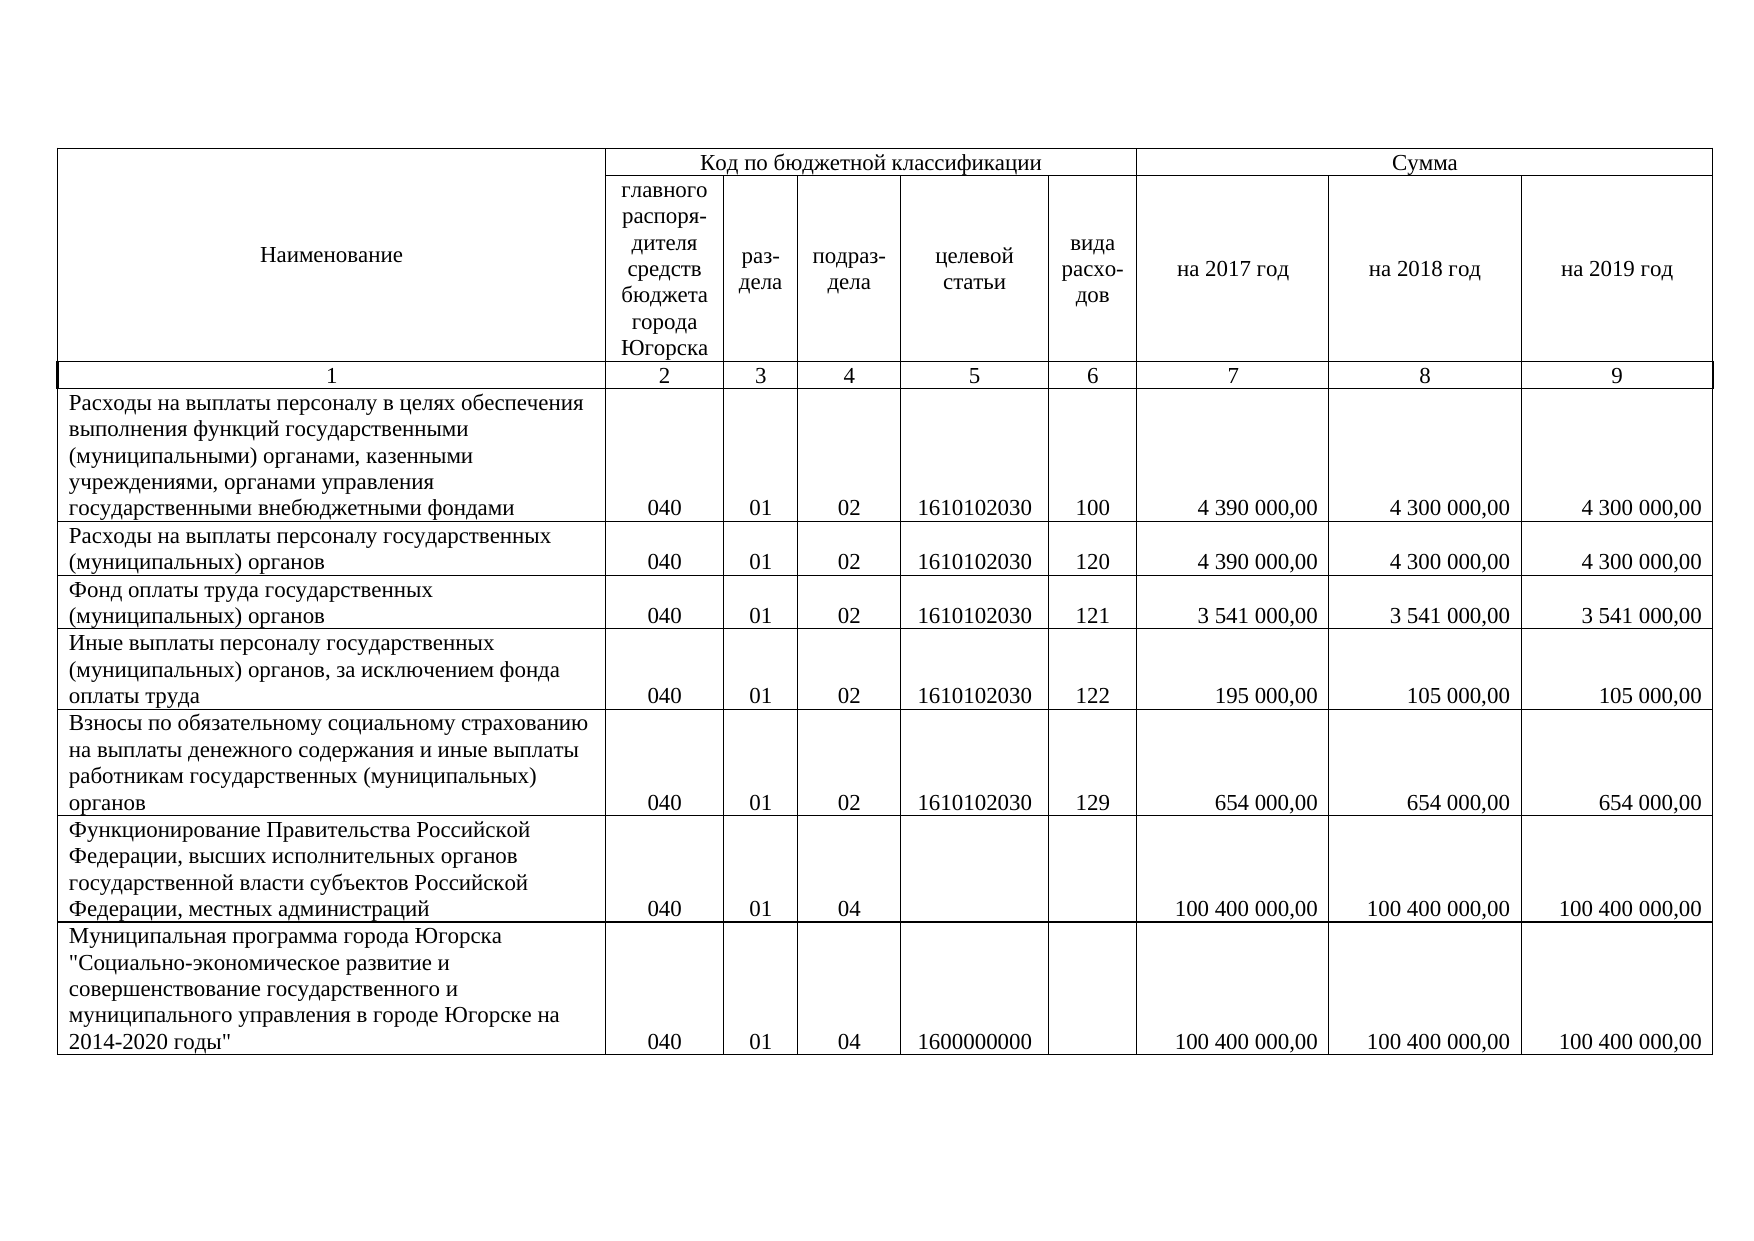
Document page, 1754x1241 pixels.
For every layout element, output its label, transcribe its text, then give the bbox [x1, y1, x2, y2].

table_cell 1600000000 [901, 923, 1048, 1054]
table_cell 01 [724, 629, 797, 708]
table_cell 100 400 000,00 [1329, 816, 1521, 921]
table_cell подраз-дела [798, 176, 900, 361]
table_cell 1610102030 [901, 576, 1048, 628]
table_cell на 2017 год [1137, 176, 1328, 361]
table_cell 4 390 000,00 [1137, 522, 1328, 574]
table_cell [1049, 923, 1136, 1054]
table_cell на 2018 год [1329, 176, 1521, 361]
table_cell 1610102030 [901, 710, 1048, 815]
table_cell 4 300 000,00 [1329, 389, 1521, 521]
table_cell 04 [798, 816, 900, 921]
table_cell 02 [798, 710, 900, 815]
table_cell 100 400 000,00 [1522, 923, 1712, 1054]
table_cell 4 [798, 362, 900, 388]
table_cell 02 [798, 389, 900, 521]
table_cell [1049, 816, 1136, 921]
table_cell 100 400 000,00 [1137, 816, 1328, 921]
table_cell Фонд оплаты труда государственных (муниципальных) органов [58, 576, 605, 628]
table_cell 8 [1329, 362, 1521, 388]
table_cell Взносы по обязательному социальному страхованию на выплаты денежного содержания и иные выплаты работникам государственных (муниципальных) органов [58, 710, 605, 815]
table_cell 1610102030 [901, 389, 1048, 521]
table_cell 2 [606, 362, 723, 388]
table_header Наименование [58, 149, 605, 361]
table_cell 01 [724, 923, 797, 1054]
table_cell 04 [798, 923, 900, 1054]
table_cell 1610102030 [901, 629, 1048, 708]
table_cell 01 [724, 710, 797, 815]
table_cell вида расхо-дов [1049, 176, 1136, 361]
table_cell 01 [724, 576, 797, 628]
table_cell 4 300 000,00 [1329, 522, 1521, 574]
table_cell 1610102030 [901, 522, 1048, 574]
table_cell 01 [724, 389, 797, 521]
table_cell 1 [59, 362, 605, 388]
table_cell 040 [606, 522, 723, 574]
table_cell 4 300 000,00 [1522, 522, 1712, 574]
table_cell 02 [798, 576, 900, 628]
table_cell 040 [606, 710, 723, 815]
table_cell 01 [724, 522, 797, 574]
table_cell Муниципальная программа города Югорска "Социально-экономическое развитие и совершенствование государственного и муниципального управления в городе Югорске на 2014-2020 годы" [58, 923, 605, 1054]
table_cell 105 000,00 [1522, 629, 1712, 708]
table_cell 040 [606, 923, 723, 1054]
table_cell 9 [1522, 362, 1712, 388]
table_cell главного распоря-дителя средств бюджета города Югорска [606, 176, 723, 361]
table_cell 100 400 000,00 [1137, 923, 1328, 1054]
table_cell целевой статьи [901, 176, 1048, 361]
table_cell 121 [1049, 576, 1136, 628]
table_cell 654 000,00 [1522, 710, 1712, 815]
table_cell 105 000,00 [1329, 629, 1521, 708]
table_cell 7 [1137, 362, 1328, 388]
table_cell 4 390 000,00 [1137, 389, 1328, 521]
table_cell 3 541 000,00 [1522, 576, 1712, 628]
table_cell Иные выплаты персоналу государственных (муниципальных) органов, за исключением фонда оплаты труда [58, 629, 605, 708]
table_cell 654 000,00 [1329, 710, 1521, 815]
table_cell 100 [1049, 389, 1136, 521]
table_cell 4 300 000,00 [1522, 389, 1712, 521]
table_cell 6 [1049, 362, 1136, 388]
table_cell 040 [606, 576, 723, 628]
table_cell 040 [606, 816, 723, 921]
table_header Сумма [1137, 149, 1712, 175]
table_cell 040 [606, 629, 723, 708]
table_cell 5 [901, 362, 1048, 388]
table_cell 654 000,00 [1137, 710, 1328, 815]
table_cell Функционирование Правительства Российской Федерации, высших исполнительных органов государственной власти субъектов Российской Федерации, местных администраций [58, 816, 605, 921]
table_cell 040 [606, 389, 723, 521]
table_cell 100 400 000,00 [1522, 816, 1712, 921]
table_cell [901, 816, 1048, 921]
table_cell Расходы на выплаты персоналу государственных (муниципальных) органов [58, 522, 605, 574]
table_cell 100 400 000,00 [1329, 923, 1521, 1054]
table_cell 02 [798, 629, 900, 708]
table_cell 3 541 000,00 [1137, 576, 1328, 628]
table_cell 3 [724, 362, 797, 388]
table_cell 195 000,00 [1137, 629, 1328, 708]
table_cell 129 [1049, 710, 1136, 815]
table_cell на 2019 год [1522, 176, 1712, 361]
table_cell Расходы на выплаты персоналу в целях обеспечения выполнения функций государственными (муниципальными) органами, казенными учреждениями, органами управления государственными внебюджетными фондами [58, 389, 605, 521]
table_cell 02 [798, 522, 900, 574]
table_header Код по бюджетной классификации [606, 149, 1136, 175]
table_cell 01 [724, 816, 797, 921]
table_cell 120 [1049, 522, 1136, 574]
table_cell 122 [1049, 629, 1136, 708]
table_cell 3 541 000,00 [1329, 576, 1521, 628]
table_cell раз-дела [724, 176, 797, 361]
